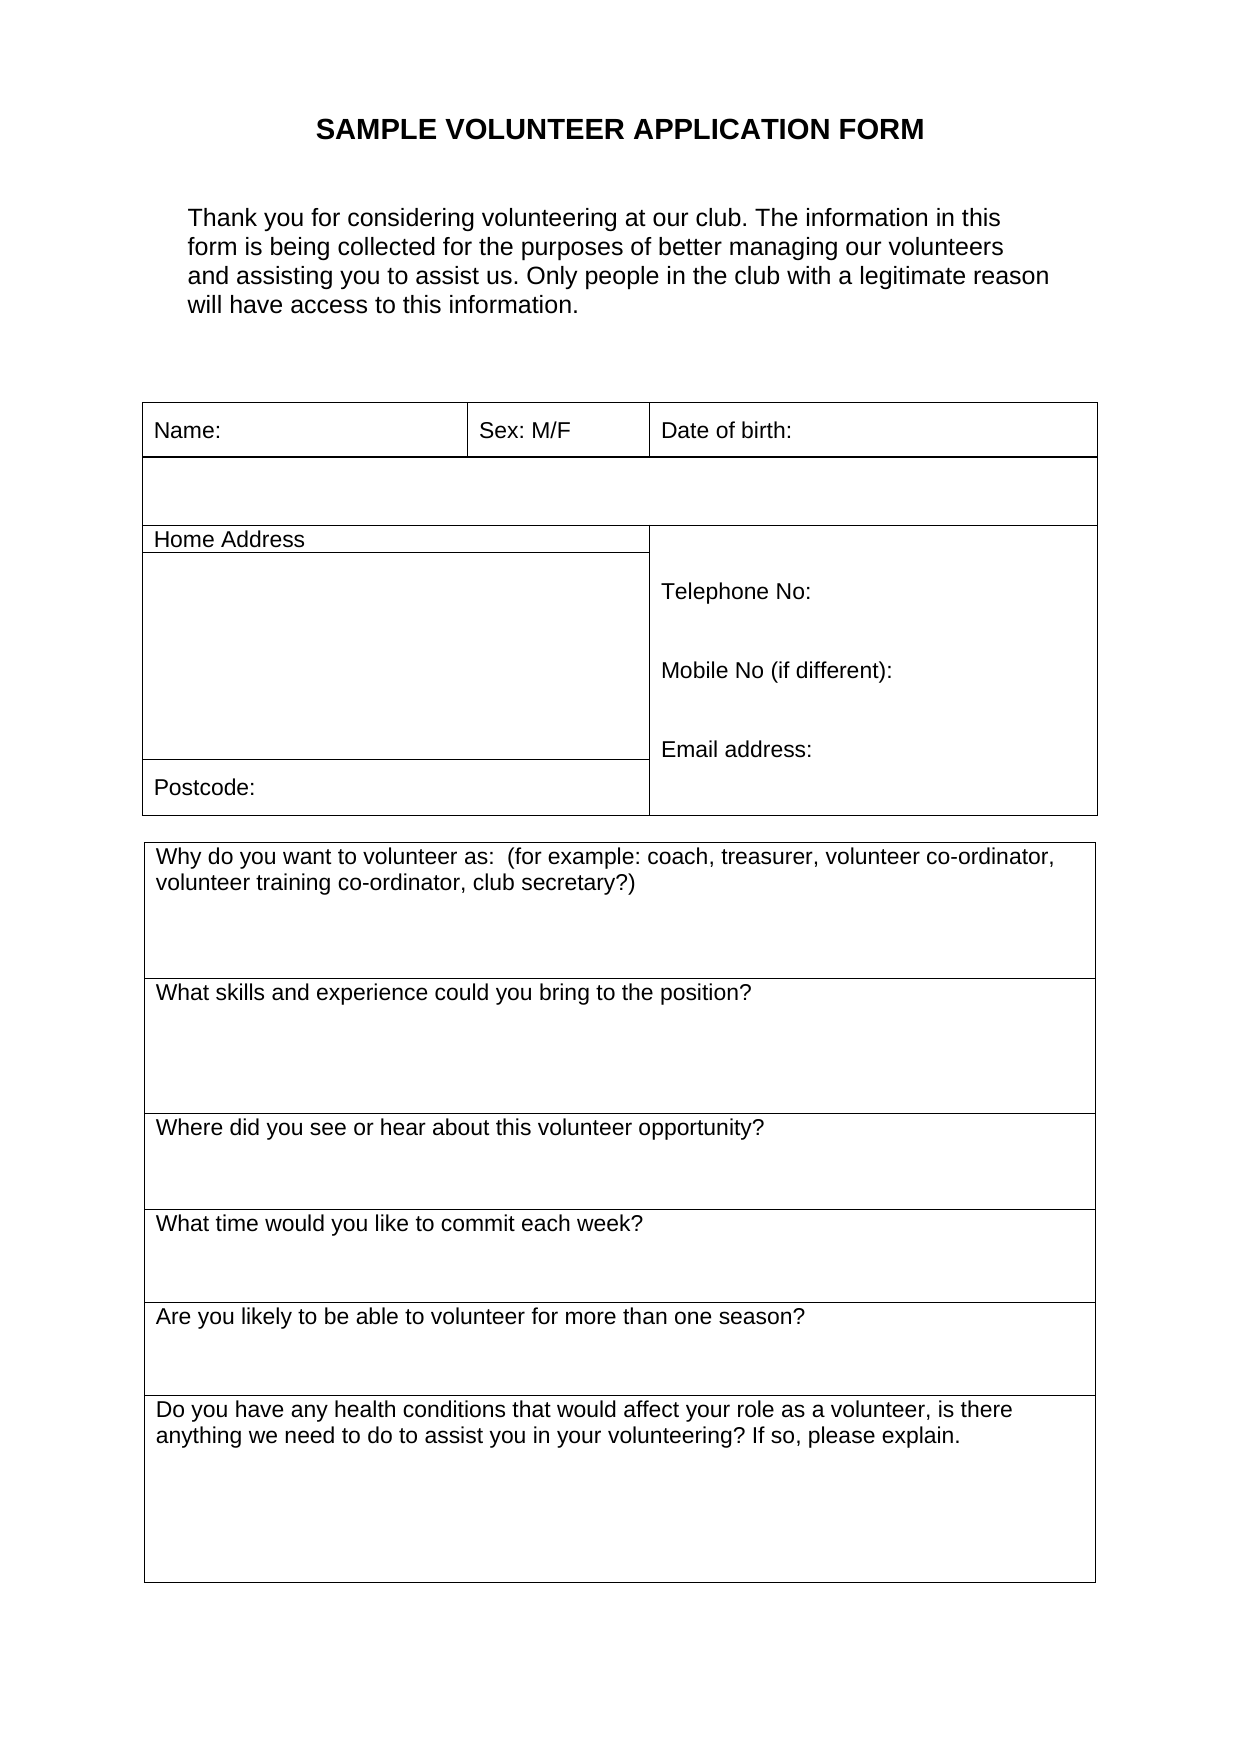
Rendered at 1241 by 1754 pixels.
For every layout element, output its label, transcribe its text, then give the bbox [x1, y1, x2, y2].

table_cell Home Address [143, 526, 649, 552]
table_cell [143, 458, 1097, 524]
table_header Sex: M/F [468, 403, 649, 456]
table_header Why do you want to volunteer as: (for example: coach, treasurer, volunteer co-ordinator, volunteer training co-ordinator, club secretary?) [145, 843, 1095, 978]
table_header Name: [143, 403, 467, 456]
table_cell Postcode: [143, 760, 649, 814]
title SAMPLE VOLUNTEER APPLICATION FORM [187, 112, 1053, 146]
table_cell Are you likely to be able to volunteer for more than one season? [145, 1303, 1095, 1395]
text Thank you for considering volunteering at our club. The information in this form is being collected for the purposes of better managing our volunteers and assisting you to assist us. Only people in the club with a legitimate reason will have access to this information. [187, 203, 1053, 318]
table_cell [143, 553, 649, 759]
table_cell What time would you like to commit each week? [145, 1210, 1095, 1302]
table_cell Telephone No: Mobile No (if different): Email address: [650, 526, 1097, 814]
table_cell Do you have any health conditions that would affect your role as a volunteer, is there anything we need to do to assist you in your volunteering? If so, please explain. [145, 1396, 1095, 1582]
table_cell Where did you see or hear about this volunteer opportunity? [145, 1114, 1095, 1209]
table_header Date of birth: [650, 403, 1097, 456]
table_cell What skills and experience could you bring to the position? [145, 979, 1095, 1112]
